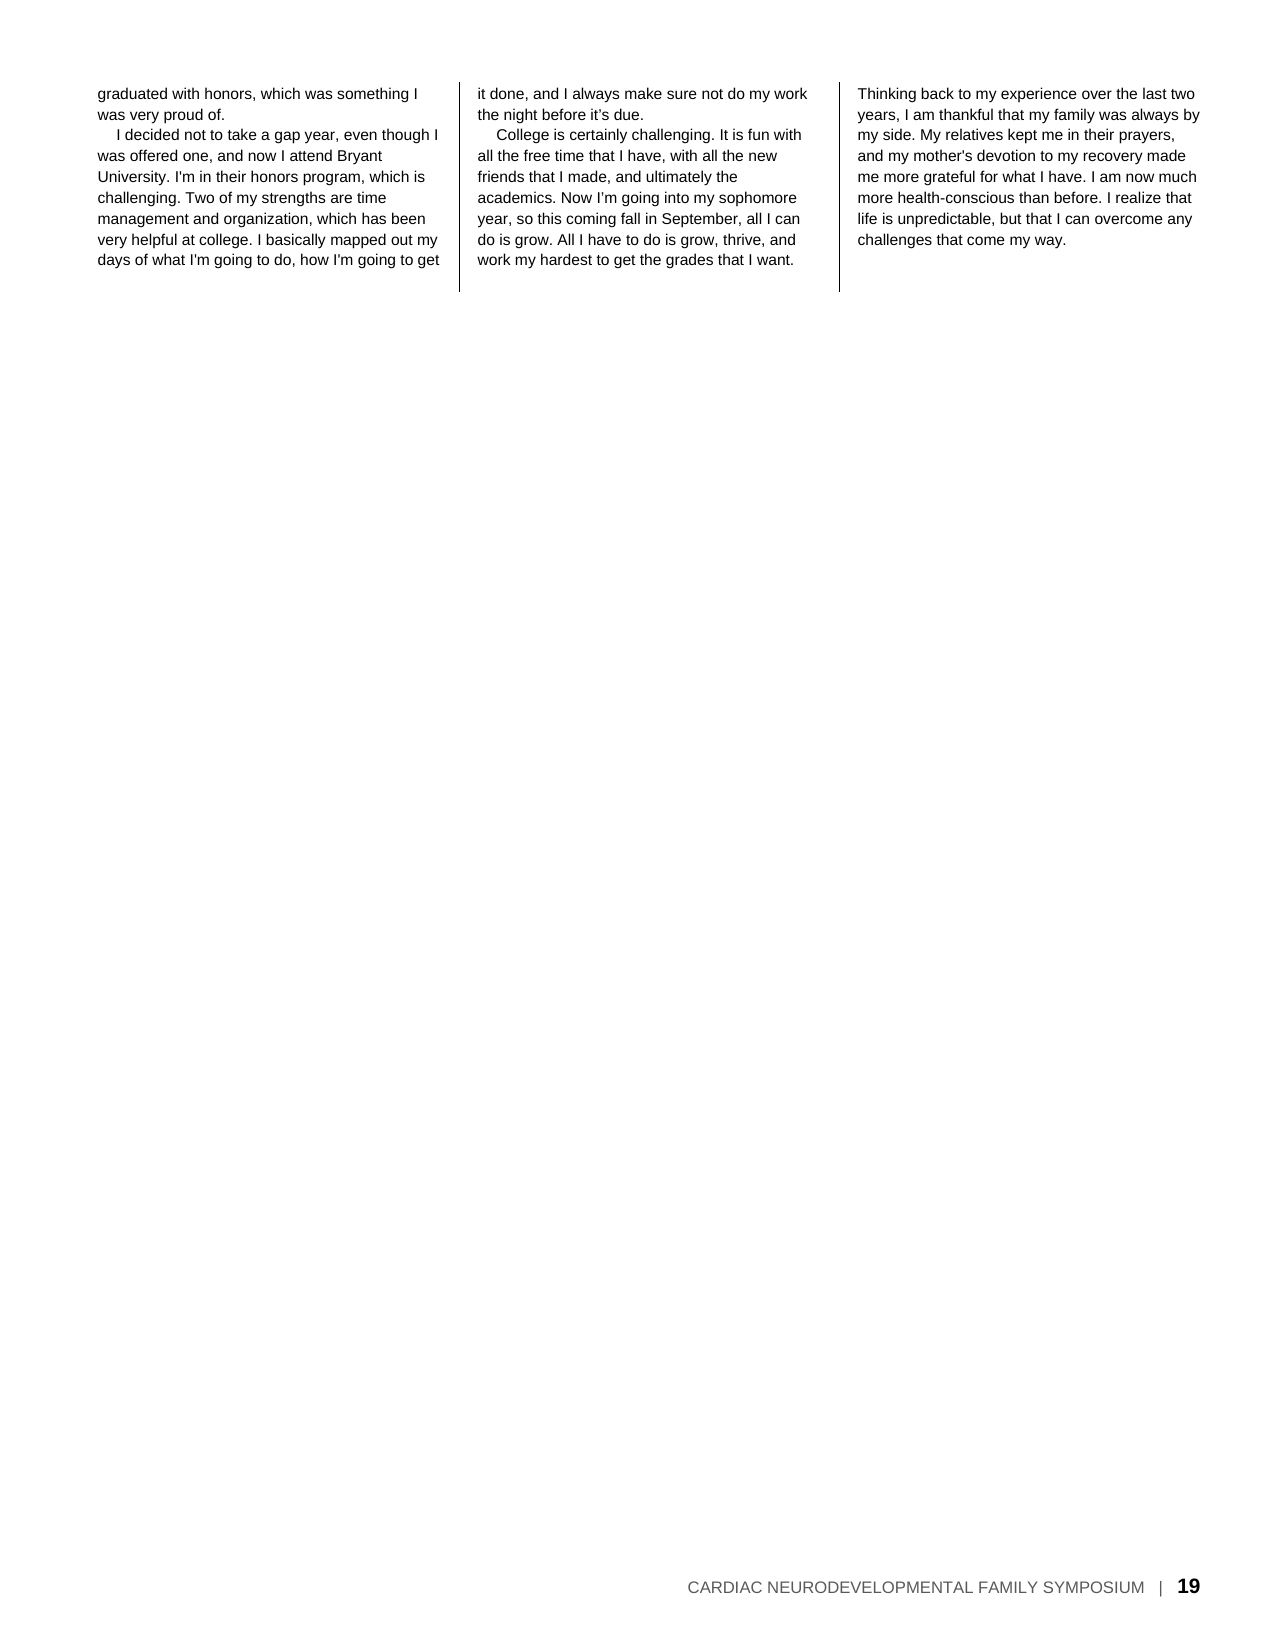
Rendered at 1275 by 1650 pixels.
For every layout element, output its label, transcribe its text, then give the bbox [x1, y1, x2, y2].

text I decided not to take a gap year, even though I was offered one, and now I attend Bryant University. I'm in their honors program, which is challenging. Two of my strengths are time management and organization, which has been very helpful at college. I basically mapped out my days of what I'm going to do, how I'm going to get it done, and I always make sure not do my work the night before it’s due. [97, 124, 440, 270]
text College is certainly challenging. It is fun with all the free time that I have, with all the new friends that I made, and ultimately the academics. Now I’m going into my sophomore year, so this coming fall in September, all I can do is grow. All I have to do is grow, thrive, and work my hardest to get the grades that I want. Thinking back to my experience over the last two years, I am thankful that my family was always by my side. My relatives kept me in their prayers, and my mother's devotion to my recovery made me more grateful for what I have. I am now much more health-conscious than before. I realize that life is unpredictable, but that I can overcome any challenges that come my way. [477, 124, 820, 270]
text College is certainly challenging. It is fun with all the free time that I have, with all the new friends that I made, and ultimately the academics. Now I’m going into my sophomore year, so this coming fall in September, all I can do is grow. All I have to do is grow, thrive, and work my hardest to get the grades that I want. Thinking back to my experience over the last two years, I am thankful that my family was always by my side. My relatives kept me in their prayers, and my mother's devotion to my recovery made me more grateful for what I have. I am now much more health-conscious than before. I realize that life is unpredictable, but that I can overcome any challenges that come my way. [857, 82, 1200, 249]
